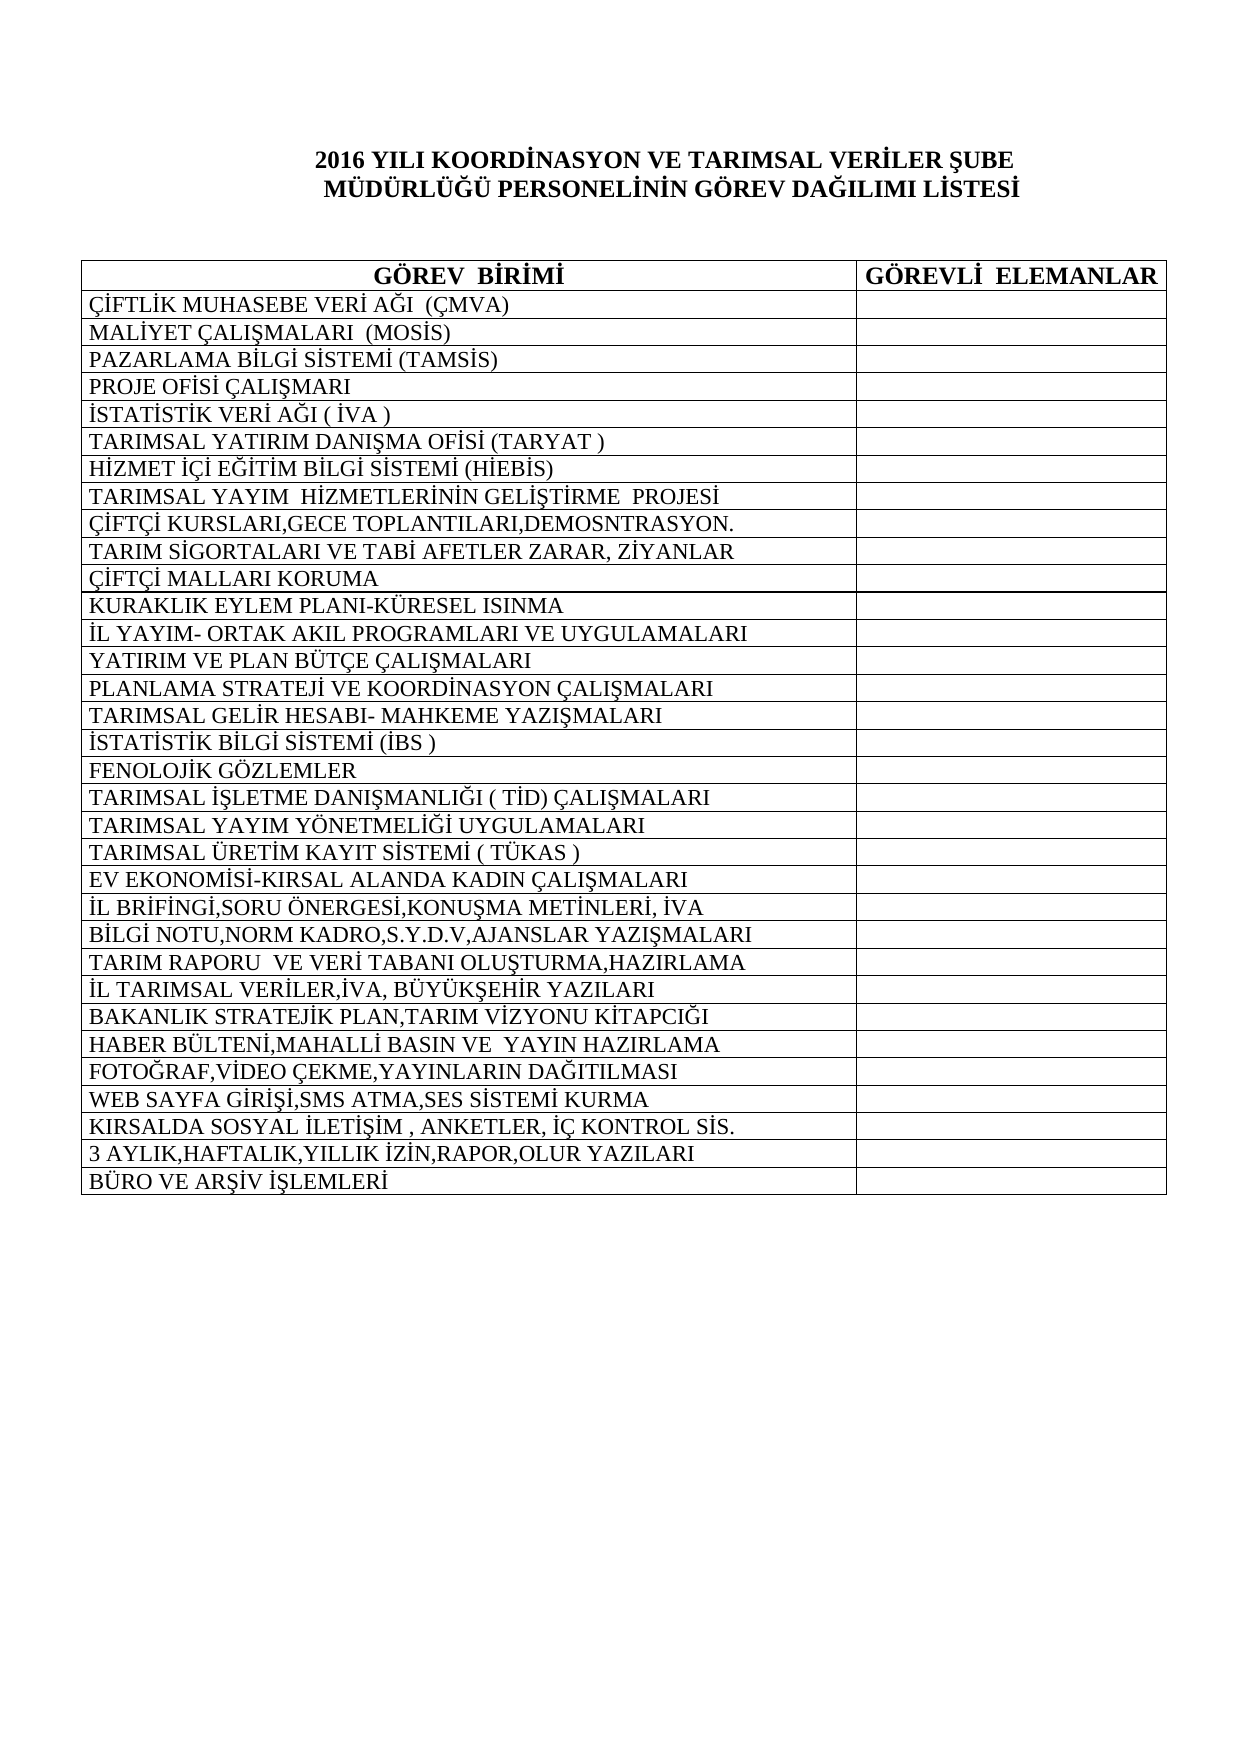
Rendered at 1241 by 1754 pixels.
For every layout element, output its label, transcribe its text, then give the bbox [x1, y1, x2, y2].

table_cell [857, 1168, 1166, 1194]
table_cell TARIMSAL YAYIM HİZMETLERİNİN GELİŞTİRME PROJESİ [82, 483, 856, 509]
table_cell İL TARIMSAL VERİLER,İVA, BÜYÜKŞEHİR YAZILARI [82, 976, 856, 1002]
table_cell [857, 319, 1166, 345]
table_cell KURAKLIK EYLEM PLANI-Küresel Isınma [82, 593, 856, 619]
table_cell [857, 373, 1166, 400]
table_cell Tarım raporu VE VERİ TABANI OLUŞTURMA,HAZIRLAMA [82, 949, 856, 975]
table_cell TARIMSAL YATIRIM DANIŞMA OFİSİ (taryat ) [82, 428, 856, 454]
table_cell FOTOĞRAF,VİDEO ÇEKME,YAYINLARIN DAĞITILMASI [82, 1058, 856, 1084]
table_cell [857, 839, 1166, 865]
table_cell [857, 647, 1166, 674]
table_cell [857, 1058, 1166, 1084]
table_cell [857, 730, 1166, 756]
table_cell kırsalda sosyal iletişim , ANKETLER, İç Kontrol Sis. [82, 1113, 856, 1139]
table_cell FENOLOJİK GÖZLEMLER [82, 757, 856, 783]
table_cell EV EKONOMİSİ-KIRSAL ALANDA KADIN ÇALIŞMALARI [82, 866, 856, 893]
table_cell 3 AYLIK,HAFTALIK,YILLIK İZİN,RAPOR,OLUR YAZILARI [82, 1140, 856, 1167]
table_cell [857, 784, 1166, 811]
table_cell [857, 483, 1166, 509]
table_cell [857, 565, 1166, 591]
table_cell ÇİFTÇİ KURSLARI,GECE TOPLANTILARI,DEMOSNTRASYON. [82, 510, 856, 537]
table_cell [857, 976, 1166, 1002]
table_cell BÜRO VE ARŞİV İŞLEMLERİ [82, 1168, 856, 1194]
table_header GÖREV BİRİMİ [82, 261, 856, 290]
table_cell Pazarlama Bilgi Sistemi (TaMSİS) [82, 346, 856, 372]
table_cell Haber Bülteni,Mahalli Basın ve yayın hazırLAMA [82, 1031, 856, 1057]
table_cell [857, 894, 1166, 920]
table_cell [857, 1113, 1166, 1139]
table_cell Tarımsal işletme danışmanlığı ( tid) ÇALIŞMALARI [82, 784, 856, 811]
table_cell tarımsal gelir hesaBI- mahkeme YAZIŞMALARI [82, 702, 856, 728]
table_cell [857, 1086, 1166, 1112]
table_cell [857, 401, 1166, 427]
table_cell İSTATİSTİK BİLGİ SİSTEMİ (ibs ) [82, 730, 856, 756]
table_cell HİZMET İÇİ EĞİTİM BİLGİ SİSTEMİ (HİEBİS) [82, 456, 856, 482]
table_cell [857, 510, 1166, 537]
table_cell iL YAYIM- ortak akıl PROGRAMLARI ve uygulamaları [82, 620, 856, 646]
table_cell TARIMSAL ÜRETİM KAYIT SİSTEMİ ( TÜKAS ) [82, 839, 856, 865]
table_cell Yatırım VE PLAN Bütçe ÇALIŞMALARI [82, 647, 856, 674]
table_header GÖREVLİ ELEMANLAR [857, 261, 1166, 290]
table_cell [857, 675, 1166, 701]
table_cell [857, 949, 1166, 975]
table_cell ÇİFTLİK MUHASEBE VERİ AĞI (ÇMVA) [82, 291, 856, 317]
table_cell [857, 866, 1166, 893]
table_cell Maliyet ÇALIŞMALARI (MOSİS) [82, 319, 856, 345]
table_cell BAKANLIK STRATEJİK Plan,tarım vizyonu KİTAPCIĞI [82, 1004, 856, 1030]
table_cell [857, 593, 1166, 619]
table_cell [857, 1031, 1166, 1057]
table_cell [857, 757, 1166, 783]
table_cell [857, 538, 1166, 564]
table_cell [857, 456, 1166, 482]
table_cell [857, 291, 1166, 317]
table_cell [857, 428, 1166, 454]
table_cell [857, 1004, 1166, 1030]
table_cell BİLGİ NOTU,NORM KADRO,S.Y.D.V,AJANSLAR YAZIŞMALARI [82, 921, 856, 948]
text 2016 YILI KOORDİNASYON VE TARIMSAL VERİLER ŞUBE [74, 145, 1181, 174]
table_cell TARIMSAL YAYIM YÖNETMELİĞİ UYGULAMALARI [82, 812, 856, 838]
text MÜDÜRLÜĞÜ PERSONELİNİN GÖREV DAĞILIMI LİSTESİ [89, 174, 1181, 203]
table_cell PROJE OFİSİ ÇALIŞMARI [82, 373, 856, 400]
table_cell İL BRİFİNGİ,SORU ÖNERGESİ,KONUŞMA METiNlerİ, İva [82, 894, 856, 920]
table_cell [857, 812, 1166, 838]
table_cell ÇİFTÇİ MALLARI KORUMA [82, 565, 856, 591]
table_cell İSTATİSTİK VERİ AĞI ( İVA ) [82, 401, 856, 427]
table_cell [857, 620, 1166, 646]
table_cell WEB SAYFA GİRİŞİ,SMS ATMA,SES SİSTEMİ KURMA [82, 1086, 856, 1112]
table_cell [857, 921, 1166, 948]
table_cell [857, 346, 1166, 372]
table_cell [857, 1140, 1166, 1167]
table_cell [857, 702, 1166, 728]
table_cell Tarım Sigortaları VE TABİ AFETLER ZARAR, ZİYANLAR [82, 538, 856, 564]
table_cell PLANLAMA STRATEJİ VE KOORDİNASYON ÇALIŞMALARI [82, 675, 856, 701]
